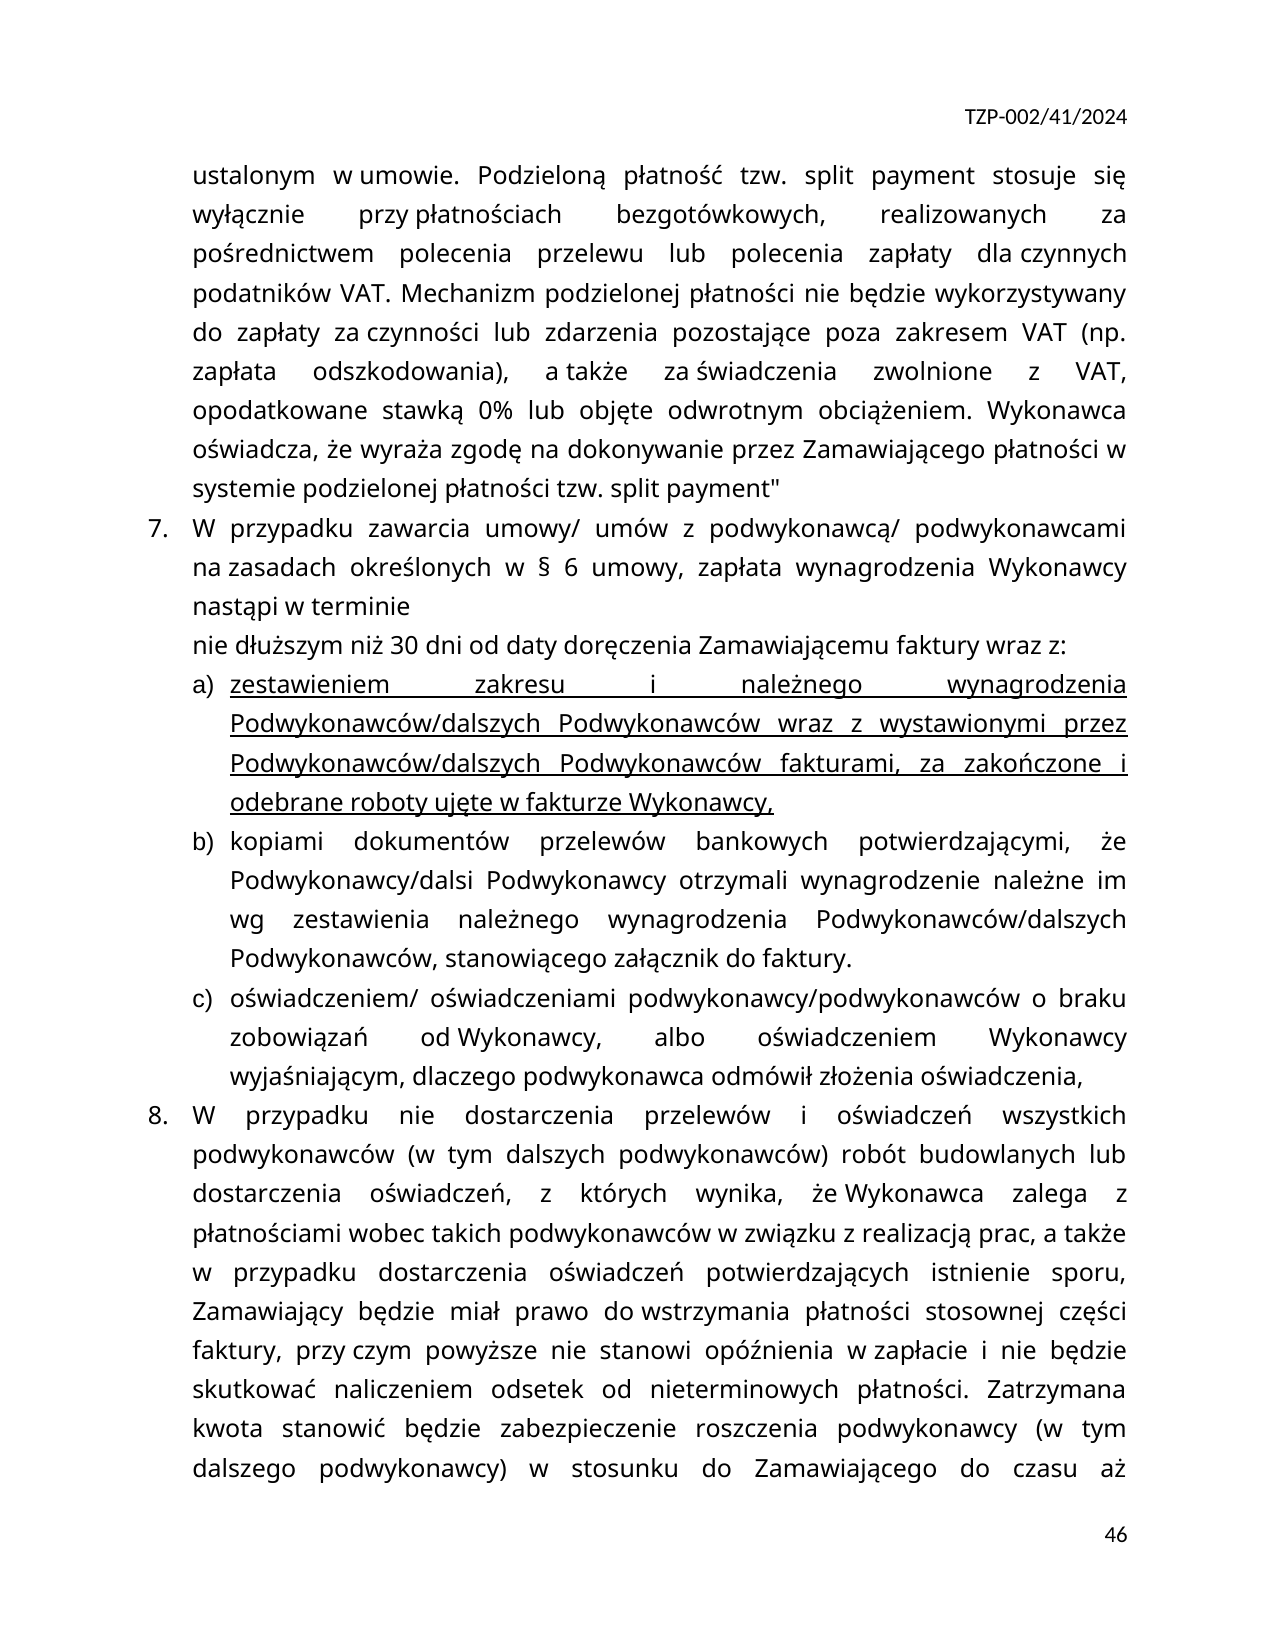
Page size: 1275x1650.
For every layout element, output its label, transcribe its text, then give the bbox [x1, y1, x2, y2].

list oświadczeniem/ oświadczeniami podwykonawcy/podwykonawców o braku zobowiązań od Wykonawcy, albo oświadczeniem Wykonawcy wyjaśniającym, dlaczego podwykonawca odmówił złożenia oświadczenia, [192, 980, 1127, 1093]
list zestawieniem zakresu i należnego wynagrodzenia Podwykonawców/dalszych Podwykonawców wraz z wystawionymi przez Podwykonawców/dalszych Podwykonawców fakturami, za zakończone i odebrane roboty ujęte w fakturze Wykonawcy, [192, 667, 1127, 818]
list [148, 158, 1127, 505]
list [148, 1098, 1127, 1484]
list W przypadku zawarcia umowy/ umów z podwykonawcą/ podwykonawcami na zasadach określonych w § 6 umowy, zapłata wynagrodzenia Wykonawcy nastąpi w terminie nie dłuższym niż 30 dni od daty doręczenia Zamawiającemu faktury wraz z: [148, 510, 1127, 662]
list kopiami dokumentów przelewów bankowych potwierdzającymi, że Podwykonawcy/dalsi Podwykonawcy otrzymali wynagrodzenie należne im wg zestawienia należnego wynagrodzenia Podwykonawców/dalszych Podwykonawców, stanowiącego załącznik do faktury. [192, 824, 1127, 975]
